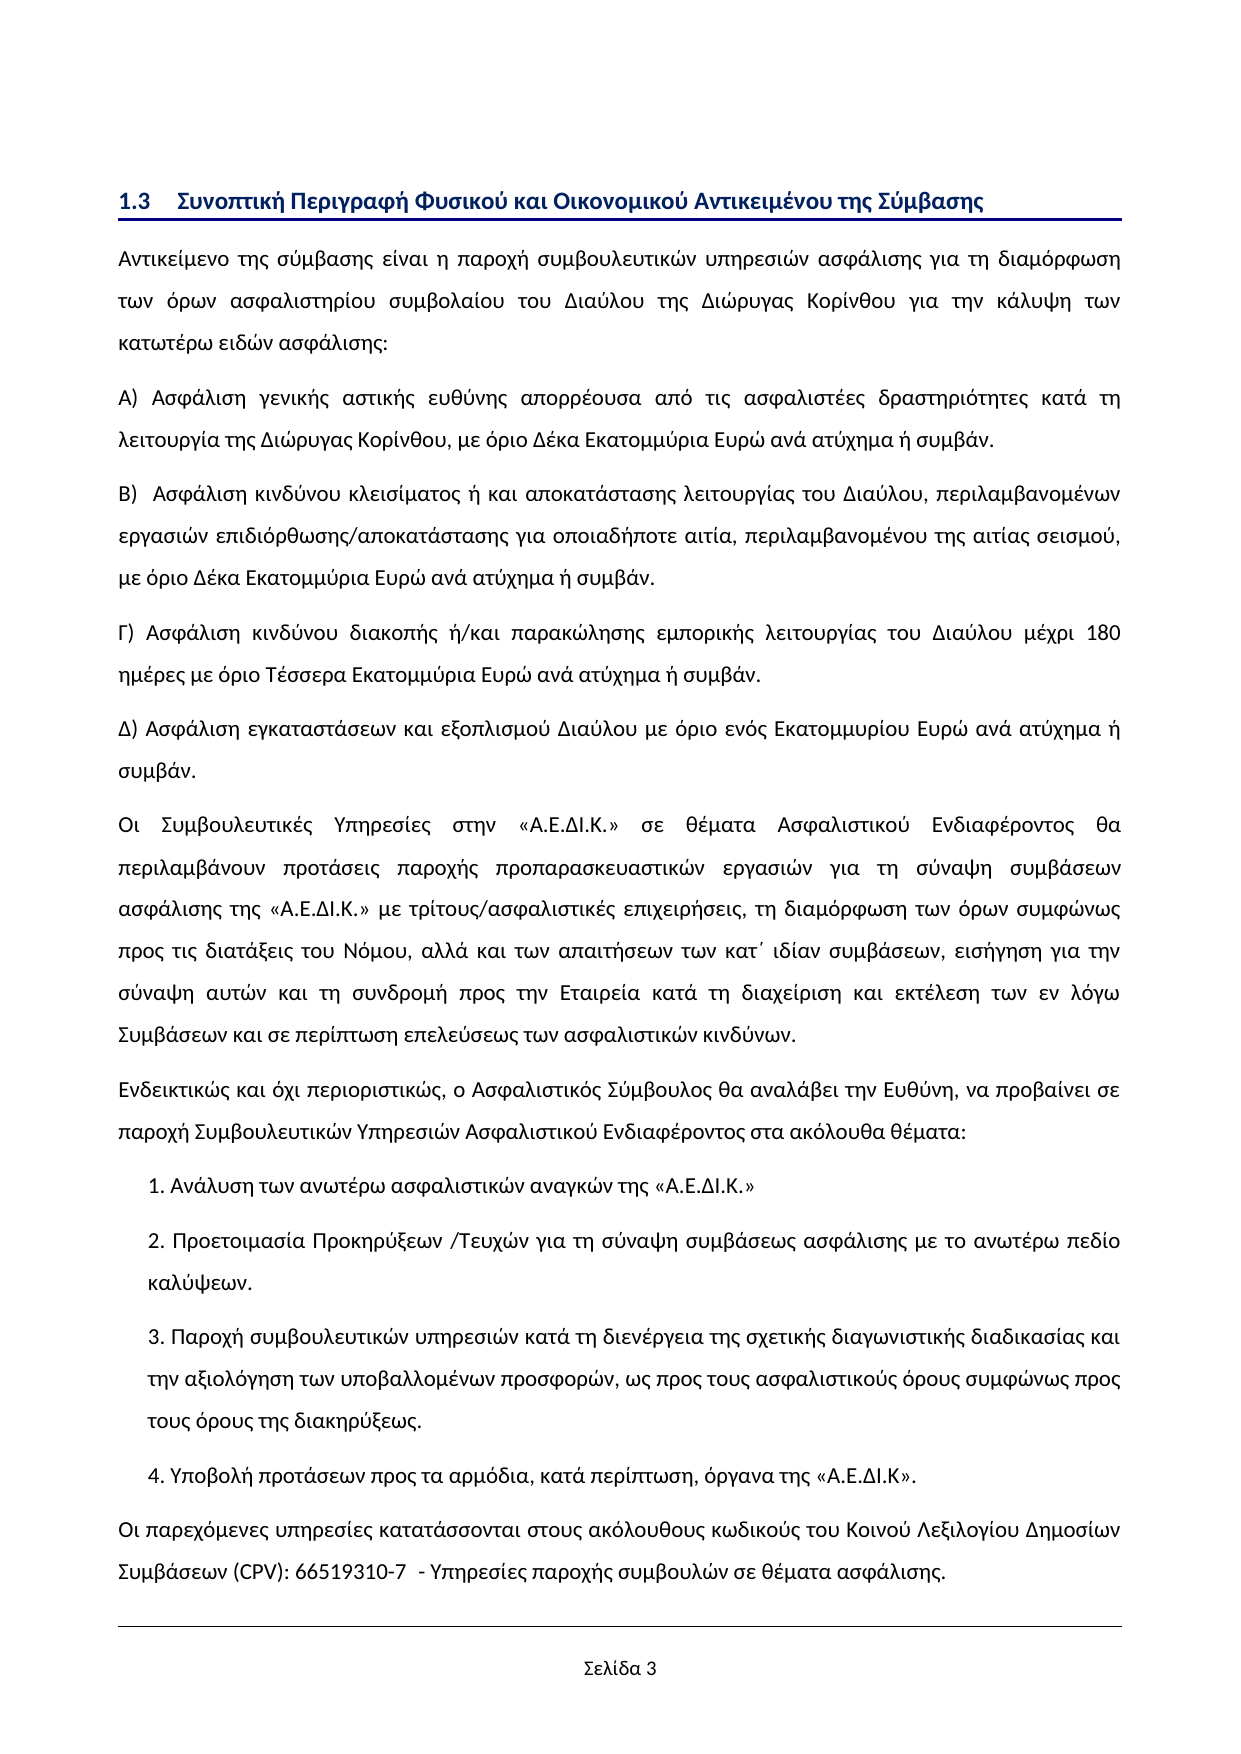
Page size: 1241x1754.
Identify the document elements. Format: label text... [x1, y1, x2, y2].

text 2. Προετοιμασία Προκηρύξεων /Τευχών για τη σύναψη συμβάσεως ασφάλισης με το ανωτέρω πεδίο καλύψεων. [148, 1226, 1122, 1296]
text Αντικείμενο της σύμβασης είναι η παροχή συμβουλευτικών υπηρεσιών ασφάλισης για τη διαμόρφωση των όρων ασφαλιστηρίου συμβολαίου του Διαύλου της Διώρυγας Κορίνθου για την κάλυψη των κατωτέρω ειδών ασφάλισης: [118, 244, 1122, 356]
text Β) Ασφάλιση κινδύνου κλεισίματος ή και αποκατάστασης λειτουργίας του Διαύλου, περιλαμβανομένων εργασιών επιδιόρθωσης/αποκατάστασης για οποιαδήποτε αιτία, περιλαμβανομένου της αιτίας σεισμού, με όριο Δέκα Εκατομμύρια Ευρώ ανά ατύχημα ή συμβάν. [118, 479, 1122, 591]
text Οι Συμβουλευτικές Υπηρεσίες στην «Α.Ε.ΔΙ.Κ.» σε θέματα Ασφαλιστικού Ενδιαφέροντος θα περιλαμβάνουν προτάσεις παροχής προπαρασκευαστικών εργασιών για τη σύναψη συμβάσεων ασφάλισης της «Α.Ε.ΔΙ.Κ.» με τρίτους/ασφαλιστικές επιχειρήσεις, τη διαμόρφωση των όρων συμφώνως προς τις διατάξεις του Νόμου, αλλά και των απαιτήσεων των κατ΄ ιδίαν συμβάσεων, εισήγηση για την σύναψη αυτών και τη συνδρομή προς την Εταιρεία κατά τη διαχείριση και εκτέλεση των εν λόγω Συμβάσεων και σε περίπτωση επελεύσεως των ασφαλιστικών κινδύνων. [118, 811, 1122, 1048]
text Α) Ασφάλιση γενικής αστικής ευθύνης απορρέουσα από τις ασφαλιστέες δραστηριότητες κατά τη λειτουργία της Διώρυγας Κορίνθου, με όριο Δέκα Εκατομμύρια Ευρώ ανά ατύχημα ή συμβάν. [118, 383, 1122, 453]
text Γ) Ασφάλιση κινδύνου διακοπής ή/και παρακώλησης εμπορικής λειτουργίας του Διαύλου μέχρι 180 ημέρες με όριο Τέσσερα Εκατομμύρια Ευρώ ανά ατύχημα ή συμβάν. [118, 618, 1122, 688]
text 1. Ανάλυση των ανωτέρω ασφαλιστικών αναγκών της «Α.Ε.ΔΙ.Κ.» [148, 1171, 1122, 1199]
text Δ) Ασφάλιση εγκαταστάσεων και εξοπλισμού Διαύλου με όριο ενός Εκατομμυρίου Ευρώ ανά ατύχημα ή συμβάν. [118, 714, 1122, 784]
text Ενδεικτικώς και όχι περιοριστικώς, ο Ασφαλιστικός Σύμβουλος θα αναλάβει την Ευθύνη, να προβαίνει σε παροχή Συμβουλευτικών Υπηρεσιών Ασφαλιστικού Ενδιαφέροντος στα ακόλουθα θέματα: [118, 1075, 1122, 1145]
text Οι παρεχόμενες υπηρεσίες κατατάσσονται στους ακόλουθους κωδικούς του Κοινού Λεξιλογίου Δημοσίων Συμβάσεων (CPV): 66519310-7 - Υπηρεσίες παροχής συμβουλών σε θέματα ασφάλισης. [118, 1515, 1122, 1585]
subtitle 1.3 Συνοπτική Περιγραφή Φυσικού και Οικονομικού Αντικειμένου της Σύμβασης [118, 185, 1122, 218]
text 4. Υποβολή προτάσεων προς τα αρμόδια, κατά περίπτωση, όργανα της «Α.Ε.ΔΙ.Κ». [148, 1461, 1122, 1489]
text 3. Παροχή συμβουλευτικών υπηρεσιών κατά τη διενέργεια της σχετικής διαγωνιστικής διαδικασίας και την αξιολόγηση των υποβαλλομένων προσφορών, ως προς τους ασφαλιστικούς όρους συμφώνως προς τους όρους της διακηρύξεως. [148, 1322, 1122, 1434]
